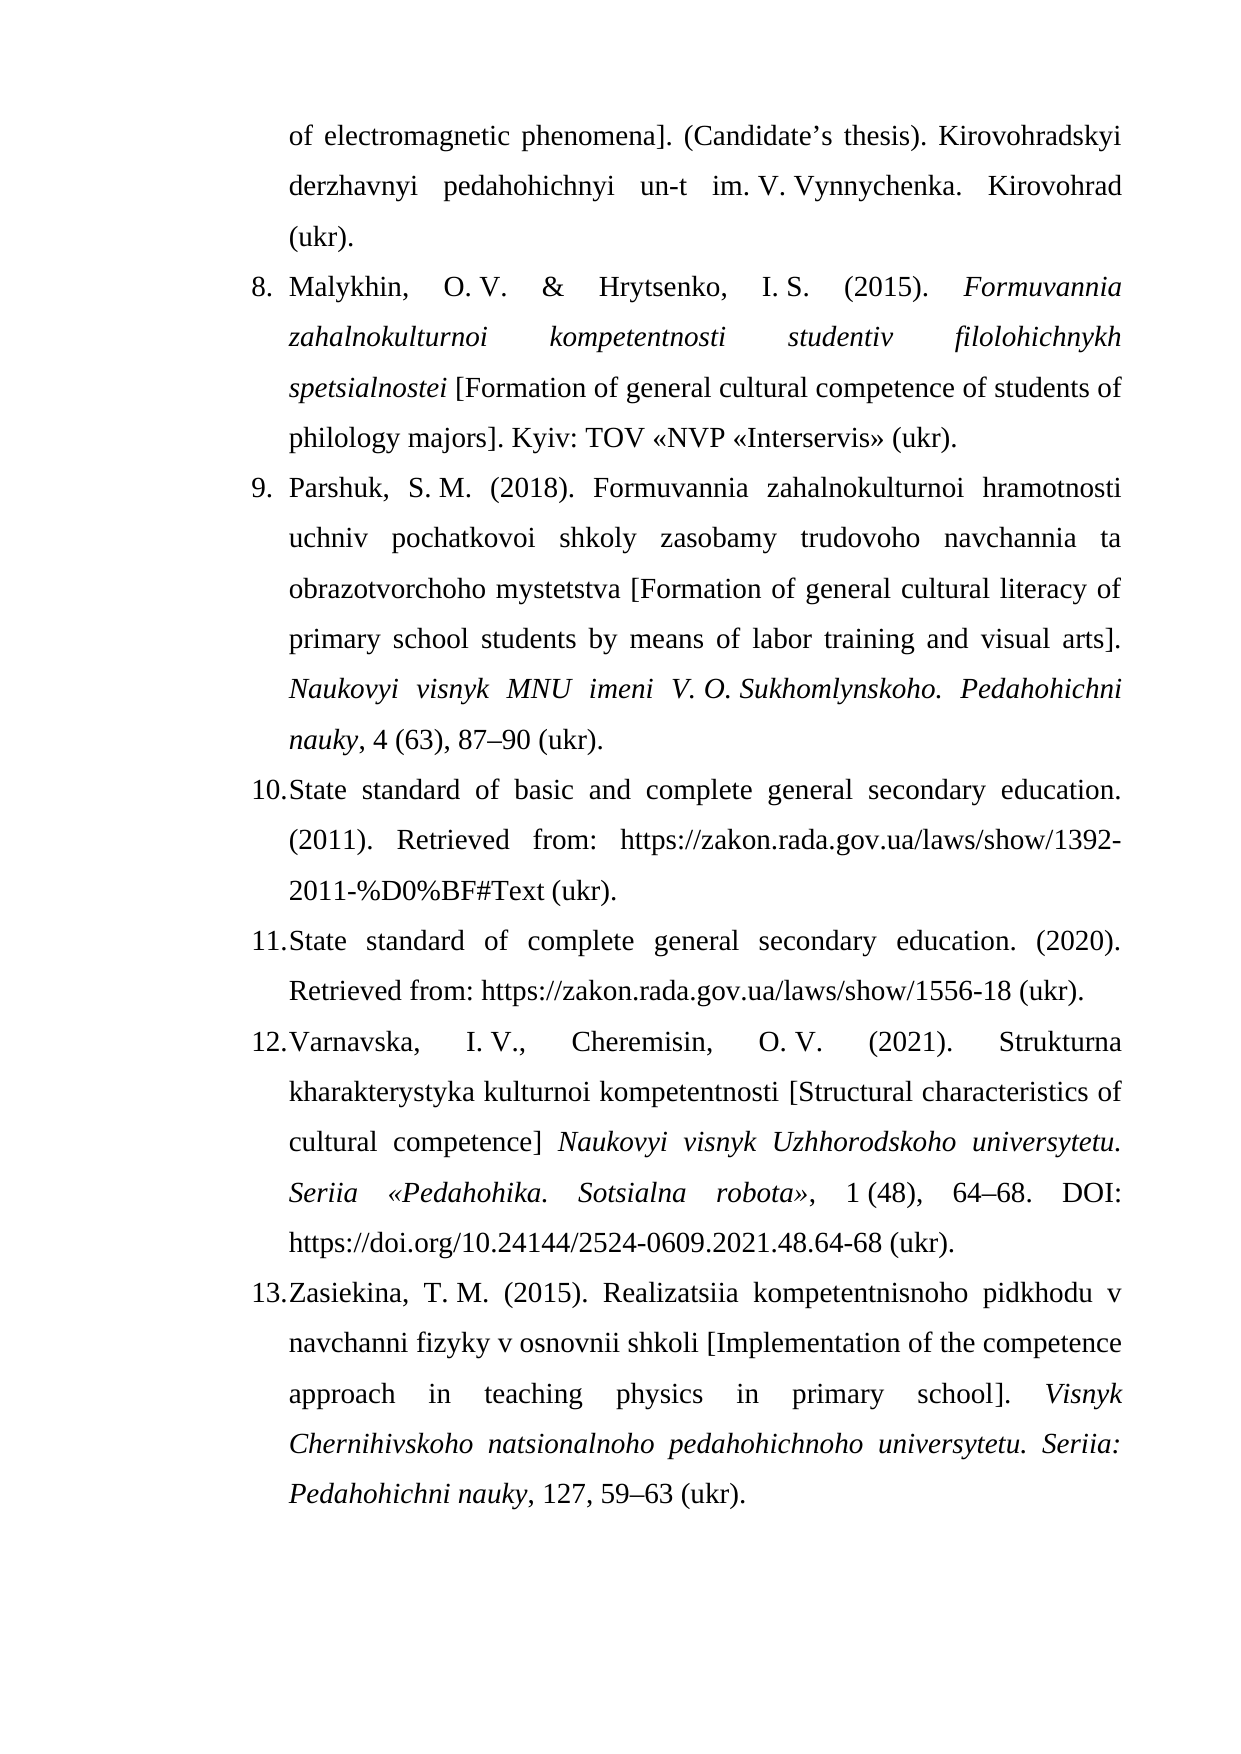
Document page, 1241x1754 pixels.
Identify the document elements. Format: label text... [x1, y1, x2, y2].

list State standard of complete general secondary education. (2020). Retrieved from: https://zakon.rada.gov.ua/laws/show/1556-18 (ukr). [251, 923, 1122, 1007]
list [251, 118, 1122, 252]
list Zasiekina, T. M. (2015). Realizatsiia kompetentnisnoho pidkhodu v navchanni fizyky v osnovnii shkoli [Implementation of the competence approach in teaching physics in primary school]. Visnyk Chernihivskoho natsionalnoho pedahohichnoho universytetu. Seriia: Pedahohichni nauky, 127, 59–63 (ukr). [251, 1275, 1122, 1510]
list Malykhin, O. V. & Hrytsenko, I. S. (2015). Formuvannia zahalnokulturnoi kompetentnosti studentiv filolohichnykh spetsialnostei [Formation of general cultural competence of students of philology majors]. Kyiv: TOV «NVP «Interservis» (ukr). [251, 269, 1122, 453]
list State standard of basic and complete general secondary education. (2011). Retrieved from: https://zakon.rada.gov.ua/laws/show/1392-2011-%D0%BF#Text (ukr). [251, 772, 1122, 906]
list Varnavska, I. V., Cheremisin, O. V. (2021). Strukturna kharakterystyka kulturnoi kompetentnosti [Structural characteristics of cultural competence] Naukovyi visnyk Uzhhorodskoho universytetu. Seriia «Pedahohika. Sotsialna robota», 1 (48), 64–68. DOI: https://doi.org/10.24144/2524-0609.2021.48.64-68 (ukr). [251, 1024, 1122, 1258]
list Parshuk, S. M. (2018). Formuvannia zahalnokulturnoi hramotnosti uchniv pochatkovoi shkoly zasobamy trudovoho navchannia ta obrazotvorchoho mystetstva [Formation of general cultural literacy of primary school students by means of labor training and visual arts]. Naukovyi visnyk MNU imeni V. O. Sukhomlynskoho. Pedahohichni nauky, 4 (63), 87–90 (ukr). [251, 470, 1122, 755]
